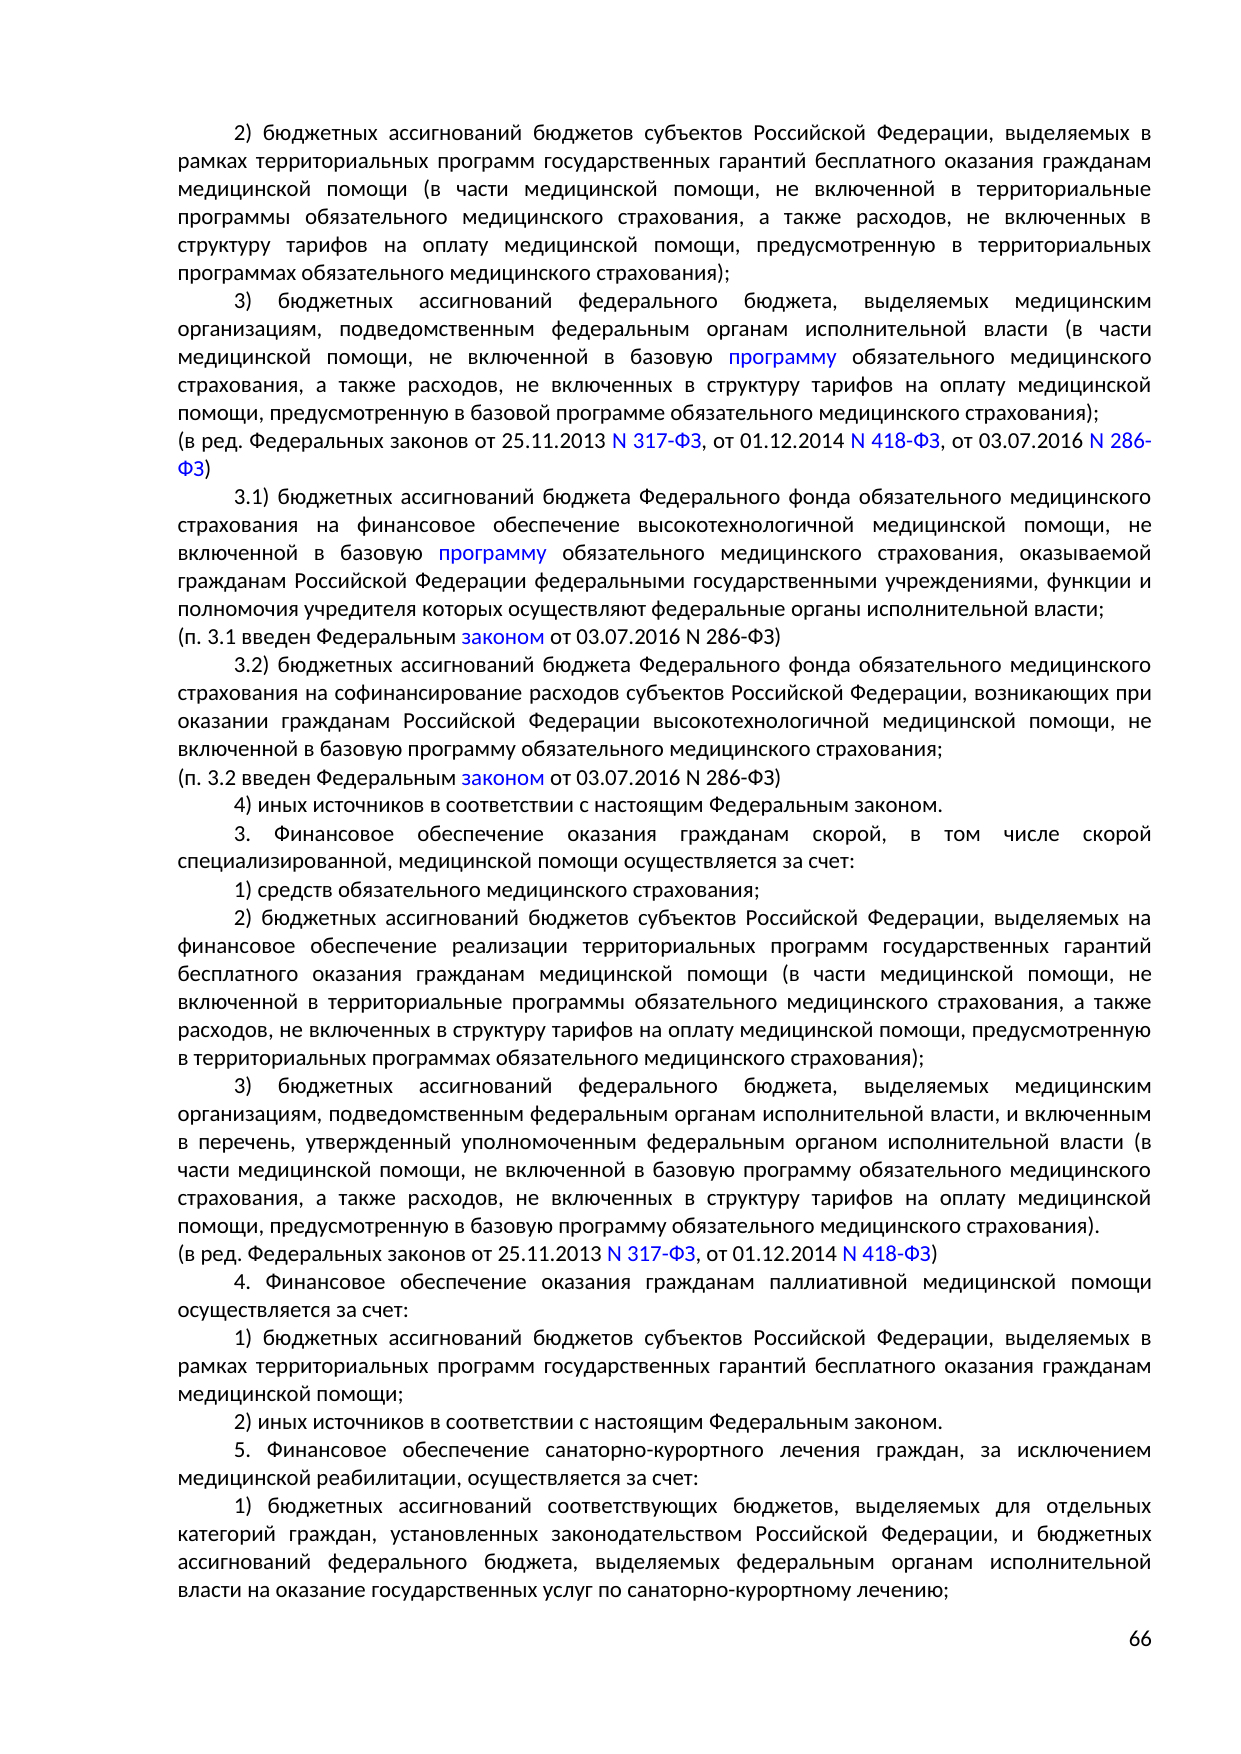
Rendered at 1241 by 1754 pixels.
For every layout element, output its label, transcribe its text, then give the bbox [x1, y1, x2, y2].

text 2) бюджетных ассигнований бюджетов субъектов Российской Федерации, выделяемых в рамках территориальных программ государственных гарантий бесплатного оказания гражданам медицинской помощи (в части медицинской помощи, не включенной в территориальные программы обязательного медицинского страхования, а также расходов, не включенных в структуру тарифов на оплату медицинской помощи, предусмотренную в территориальных программах обязательного медицинского страхования); [177, 118, 1152, 286]
text 1) средств обязательного медицинского страхования; [177, 875, 1152, 903]
text (в ред. Федеральных законов от 25.11.2013 N 317-ФЗ, от 01.12.2014 N 418-ФЗ) [177, 1239, 1152, 1267]
text 3. Финансовое обеспечение оказания гражданам скорой, в том числе скорой специализированной, медицинской помощи осуществляется за счет: [177, 819, 1152, 875]
text 4) иных источников в соответствии с настоящим Федеральным законом. [177, 791, 1152, 819]
text 3) бюджетных ассигнований федерального бюджета, выделяемых медицинским организациям, подведомственным федеральным органам исполнительной власти (в части медицинской помощи, не включенной в базовую программу обязательного медицинского страхования, а также расходов, не включенных в структуру тарифов на оплату медицинской помощи, предусмотренную в базовой программе обязательного медицинского страхования); [177, 286, 1152, 426]
text (в ред. Федеральных законов от 25.11.2013 N 317-ФЗ, от 01.12.2014 N 418-ФЗ, от 03.07.2016 N 286-ФЗ) [177, 426, 1152, 482]
text 2) иных источников в соответствии с настоящим Федеральным законом. [177, 1407, 1152, 1435]
text 3) бюджетных ассигнований федерального бюджета, выделяемых медицинским организациям, подведомственным федеральным органам исполнительной власти, и включенным в перечень, утвержденный уполномоченным федеральным органом исполнительной власти (в части медицинской помощи, не включенной в базовую программу обязательного медицинского страхования, а также расходов, не включенных в структуру тарифов на оплату медицинской помощи, предусмотренную в базовую программу обязательного медицинского страхования). [177, 1071, 1152, 1239]
text 2) бюджетных ассигнований бюджетов субъектов Российской Федерации, выделяемых на финансовое обеспечение реализации территориальных программ государственных гарантий бесплатного оказания гражданам медицинской помощи (в части медицинской помощи, не включенной в территориальные программы обязательного медицинского страхования, а также расходов, не включенных в структуру тарифов на оплату медицинской помощи, предусмотренную в территориальных программах обязательного медицинского страхования); [177, 903, 1152, 1071]
text (п. 3.2 введен Федеральным законом от 03.07.2016 N 286-ФЗ) [177, 763, 1152, 791]
text 5. Финансовое обеспечение санаторно-курортного лечения граждан, за исключением медицинской реабилитации, осуществляется за счет: [177, 1435, 1152, 1491]
text 3.1) бюджетных ассигнований бюджета Федерального фонда обязательного медицинского страхования на финансовое обеспечение высокотехнологичной медицинской помощи, не включенной в базовую программу обязательного медицинского страхования, оказываемой гражданам Российской Федерации федеральными государственными учреждениями, функции и полномочия учредителя которых осуществляют федеральные органы исполнительной власти; [177, 482, 1152, 622]
text 4. Финансовое обеспечение оказания гражданам паллиативной медицинской помощи осуществляется за счет: [177, 1267, 1152, 1323]
text (п. 3.1 введен Федеральным законом от 03.07.2016 N 286-ФЗ) [177, 622, 1152, 651]
text 1) бюджетных ассигнований соответствующих бюджетов, выделяемых для отдельных категорий граждан, установленных законодательством Российской Федерации, и бюджетных ассигнований федерального бюджета, выделяемых федеральным органам исполнительной власти на оказание государственных услуг по санаторно-курортному лечению; [177, 1491, 1152, 1603]
text 1) бюджетных ассигнований бюджетов субъектов Российской Федерации, выделяемых в рамках территориальных программ государственных гарантий бесплатного оказания гражданам медицинской помощи; [177, 1323, 1152, 1407]
text 3.2) бюджетных ассигнований бюджета Федерального фонда обязательного медицинского страхования на софинансирование расходов субъектов Российской Федерации, возникающих при оказании гражданам Российской Федерации высокотехнологичной медицинской помощи, не включенной в базовую программу обязательного медицинского страхования; [177, 651, 1152, 763]
